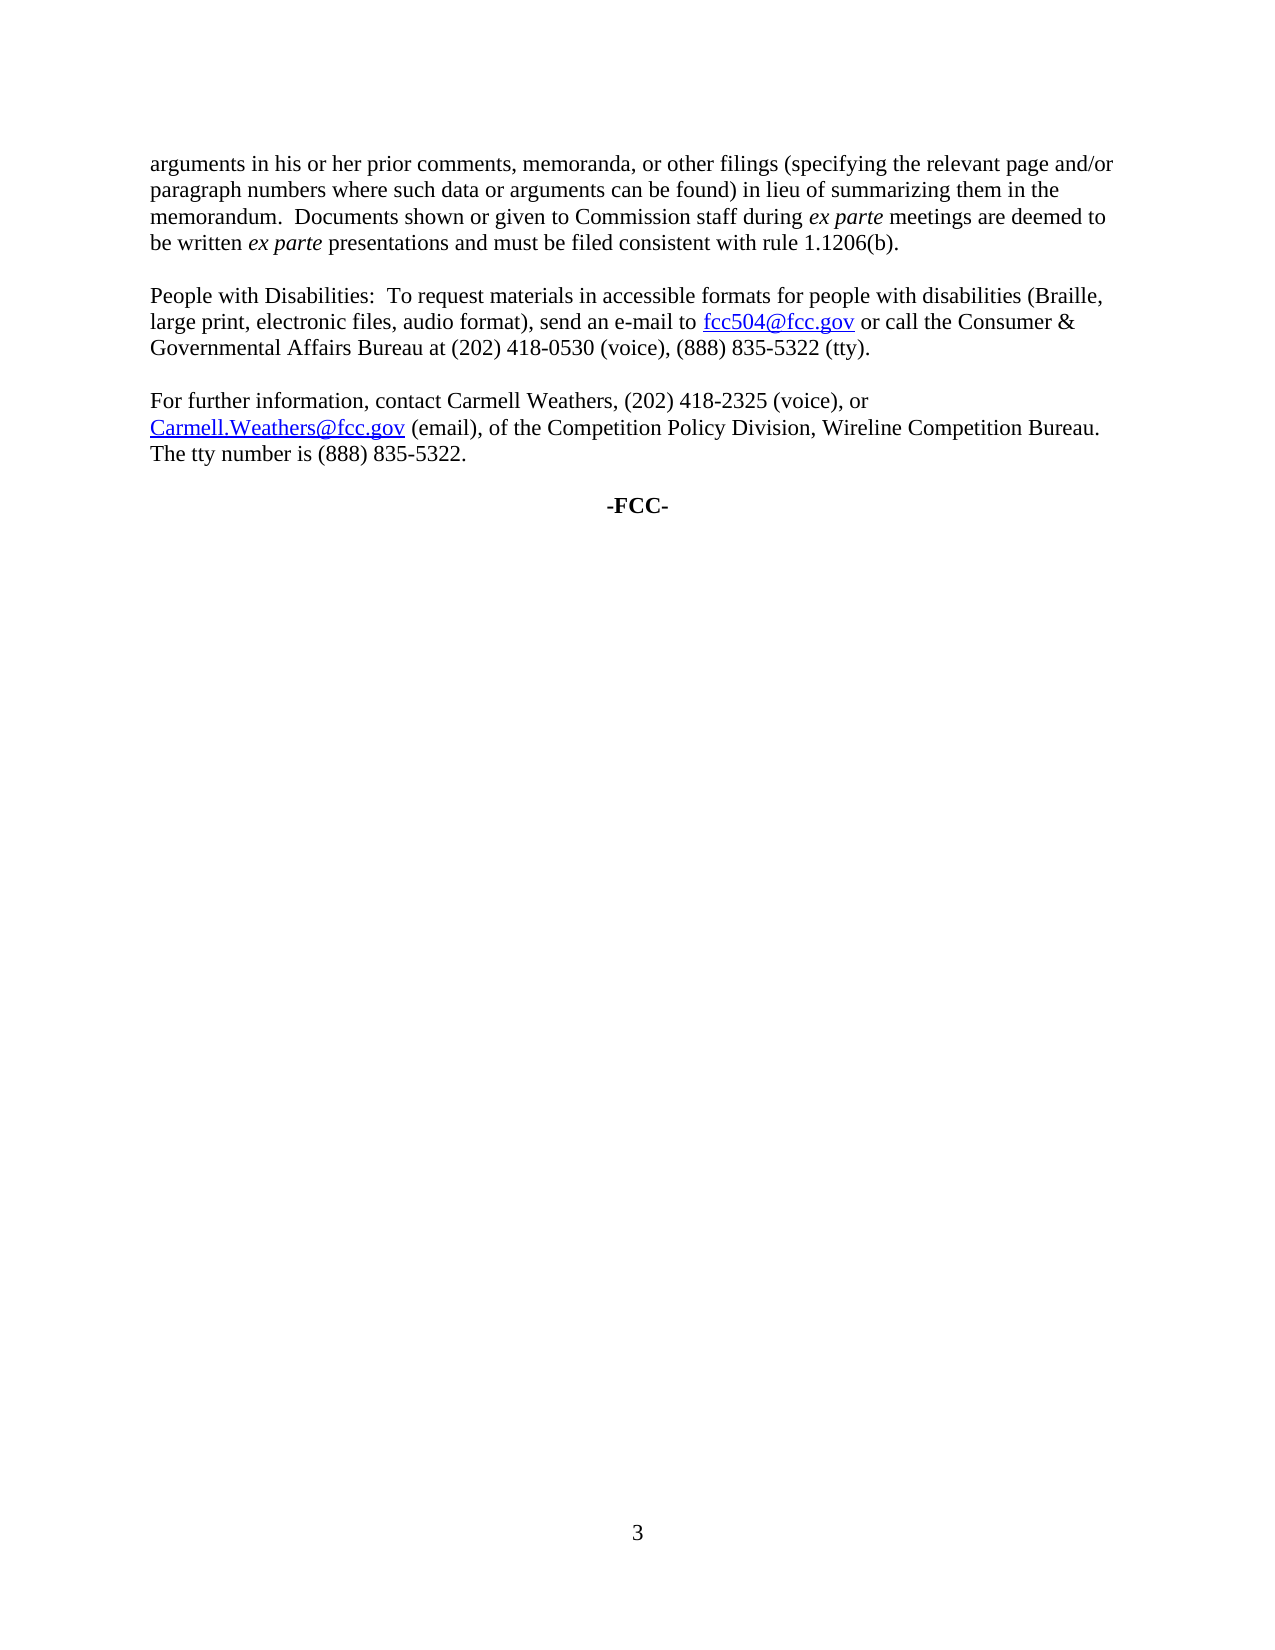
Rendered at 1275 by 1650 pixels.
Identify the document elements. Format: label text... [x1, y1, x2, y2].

text For further information, contact Carmell Weathers, (202) 418-2325 (voice), or Carmell.Weathers@fcc.gov (email), of the Competition Policy Division, Wireline Competition Bureau. The tty number is (888) 835-5322. [150, 387, 1125, 466]
text People with Disabilities: To request materials in accessible formats for people with disabilities (Braille, large print, electronic files, audio format), send an e-mail to fcc504@fcc.gov or call the Consumer & Governmental Affairs Bureau at (202) 418-0530 (voice), (888) 835-5322 (tty). [150, 282, 1125, 361]
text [150, 150, 1125, 255]
text -FCC- [150, 493, 1125, 519]
